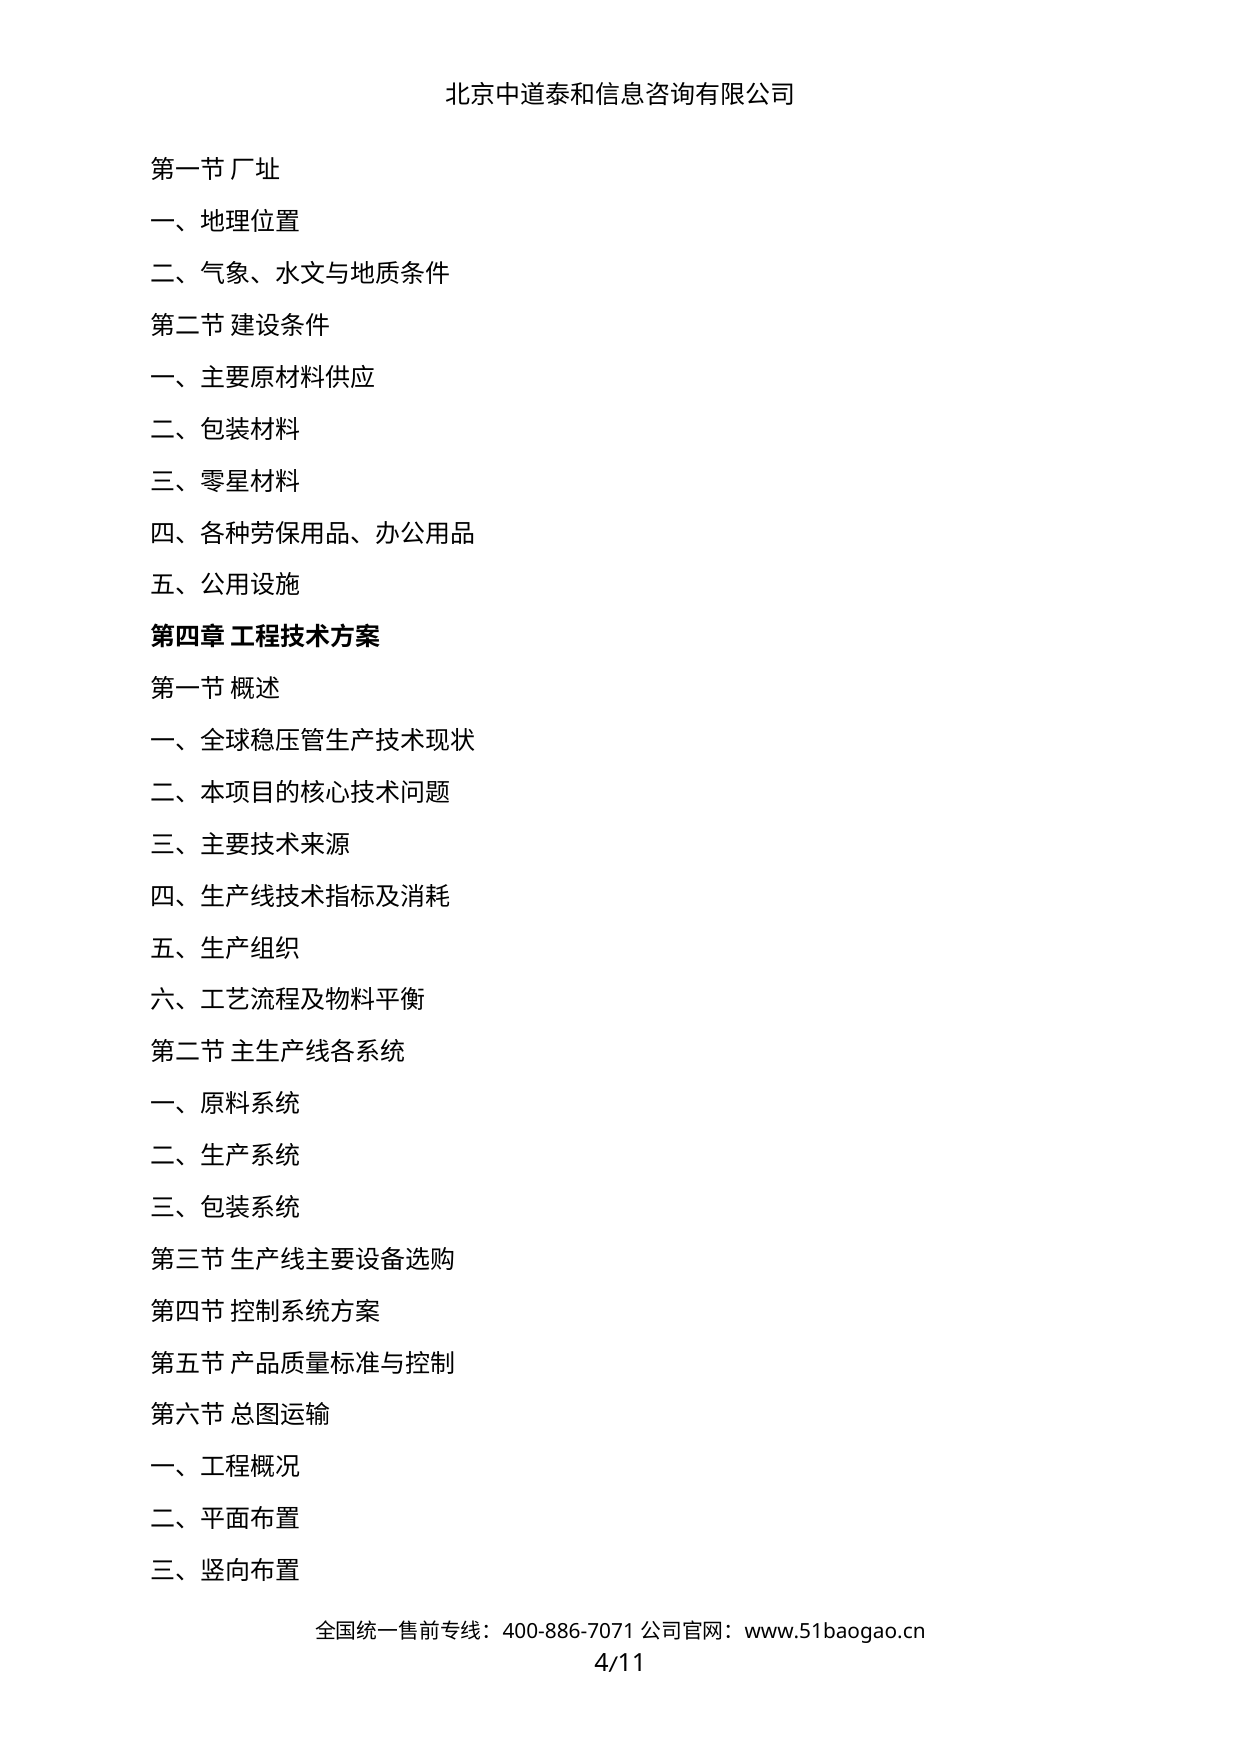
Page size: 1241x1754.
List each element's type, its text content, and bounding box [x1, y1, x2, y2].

text 第三节 生产线主要设备选购 [150, 1239, 1090, 1276]
text 四、生产线技术指标及消耗 [150, 876, 1090, 912]
text 五、生产组织 [150, 928, 1090, 964]
text 一、主要原材料供应 [150, 357, 1090, 394]
text 二、本项目的核心技术问题 [150, 772, 1090, 809]
text 第六节 总图运输 [150, 1395, 1090, 1431]
text 四、各种劳保用品、办公用品 [150, 513, 1090, 549]
text 一、地理位置 [150, 202, 1090, 238]
text 三、包装系统 [150, 1187, 1090, 1224]
text 六、工艺流程及物料平衡 [150, 980, 1090, 1016]
text 第四节 控制系统方案 [150, 1291, 1090, 1327]
text 一、全球稳压管生产技术现状 [150, 721, 1090, 757]
text 第一节 厂址 [150, 150, 1090, 186]
text 五、公用设施 [150, 565, 1090, 601]
text 三、零星材料 [150, 461, 1090, 497]
text 第四章 工程技术方案 [150, 617, 1090, 653]
text 三、主要技术来源 [150, 824, 1090, 861]
text 二、平面布置 [150, 1499, 1090, 1535]
text 第一节 概述 [150, 669, 1090, 705]
text 三、竖向布置 [150, 1551, 1090, 1587]
text 二、包装材料 [150, 409, 1090, 446]
text 第二节 主生产线各系统 [150, 1032, 1090, 1068]
text 第五节 产品质量标准与控制 [150, 1343, 1090, 1379]
text 一、工程概况 [150, 1447, 1090, 1483]
text 一、原料系统 [150, 1084, 1090, 1120]
text 二、气象、水文与地质条件 [150, 254, 1090, 290]
text 二、生产系统 [150, 1136, 1090, 1172]
text 第二节 建设条件 [150, 306, 1090, 342]
